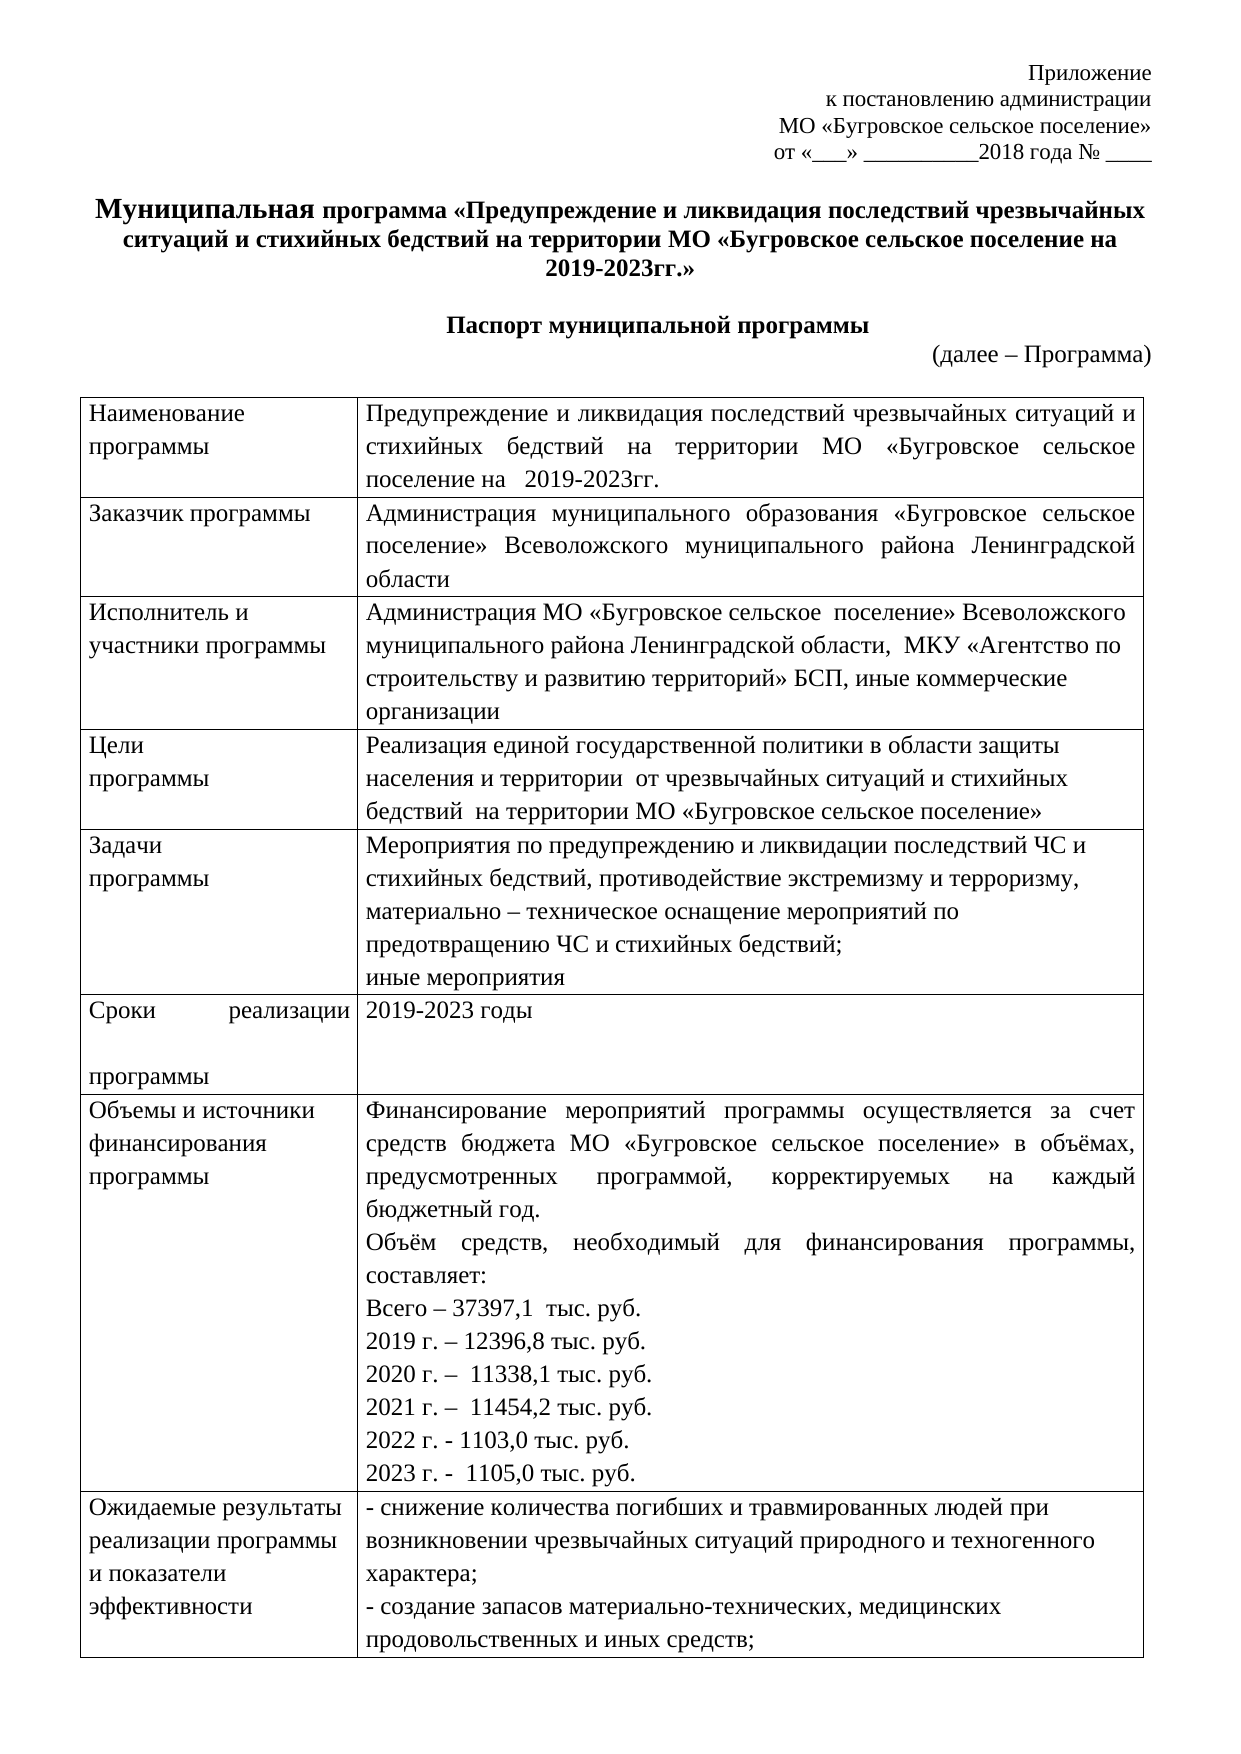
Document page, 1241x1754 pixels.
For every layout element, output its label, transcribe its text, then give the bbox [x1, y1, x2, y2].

table_cell Мероприятия по предупреждению и ликвидации последствий ЧС и стихийных бедствий, противодействие экстремизму и терроризму, материально – техническое оснащение мероприятий по предотвращению ЧС и стихийных бедствий; иные мероприятия [358, 830, 1143, 994]
text Паспорт муниципальной программы [164, 311, 1152, 339]
text (далее – Программа) [164, 339, 1152, 368]
table_header Предупреждение и ликвидация последствий чрезвычайных ситуаций и стихийных бедствий на территории МО «Бугровское сельское поселение на 2019-2023гг. [358, 398, 1143, 497]
table_header Наименование программы [81, 398, 357, 497]
text к постановлению администрации [605, 85, 1152, 112]
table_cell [358, 1492, 1143, 1657]
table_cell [81, 1492, 357, 1657]
table_cell Объемы и источники финансирования программы [81, 1095, 357, 1491]
table_cell Заказчик программы [81, 498, 357, 596]
text Приложение [605, 59, 1152, 85]
table_cell Финансирование мероприятий программы осуществляется за счет средств бюджета МО «Бугровское сельское поселение» в объёмах, предусмотренных программой, корректируемых на каждый бюджетный год. Объём средств, необходимый для финансирования программы, составляет: Всего – 37397,1 тыс. руб. 2019 г. – 12396,8 тыс. руб. 2020 г. – 11338,1 тыс. руб. 2021 г. – 11454,2 тыс. руб. 2022 г. - 1103,0 тыс. руб. 2023 г. - 1105,0 тыс. руб. [358, 1095, 1143, 1491]
table_cell Задачи программы [81, 830, 357, 994]
table_cell Реализация единой государственной политики в области защиты населения и территории от чрезвычайных ситуаций и стихийных бедствий на территории МО «Бугровское сельское поселение» [358, 730, 1143, 829]
table_cell 2019-2023 годы [358, 995, 1143, 1094]
table_cell Администрация муниципального образования «Бугровское сельское поселение» Всеволожского муниципального района Ленинградской области [358, 498, 1143, 596]
text от «___» __________2018 года № ____ [605, 138, 1152, 164]
table_cell Исполнитель и участники программы [81, 597, 357, 729]
table_cell Цели программы [81, 730, 357, 829]
text МО «Бугровское сельское поселение» [605, 112, 1152, 138]
table_cell Администрация МО «Бугровское сельское поселение» Всеволожского муниципального района Ленинградской области, МКУ «Агентство по строительству и развитию территорий» БСП, иные коммерческие организации [358, 597, 1143, 729]
table_cell Сроки реализации программы [81, 995, 357, 1094]
text Муниципальная программа «Предупреждение и ликвидация последствий чрезвычайных ситуаций и стихийных бедствий на территории МО «Бугровское сельское поселение на 2019-2023гг.» [89, 191, 1152, 282]
